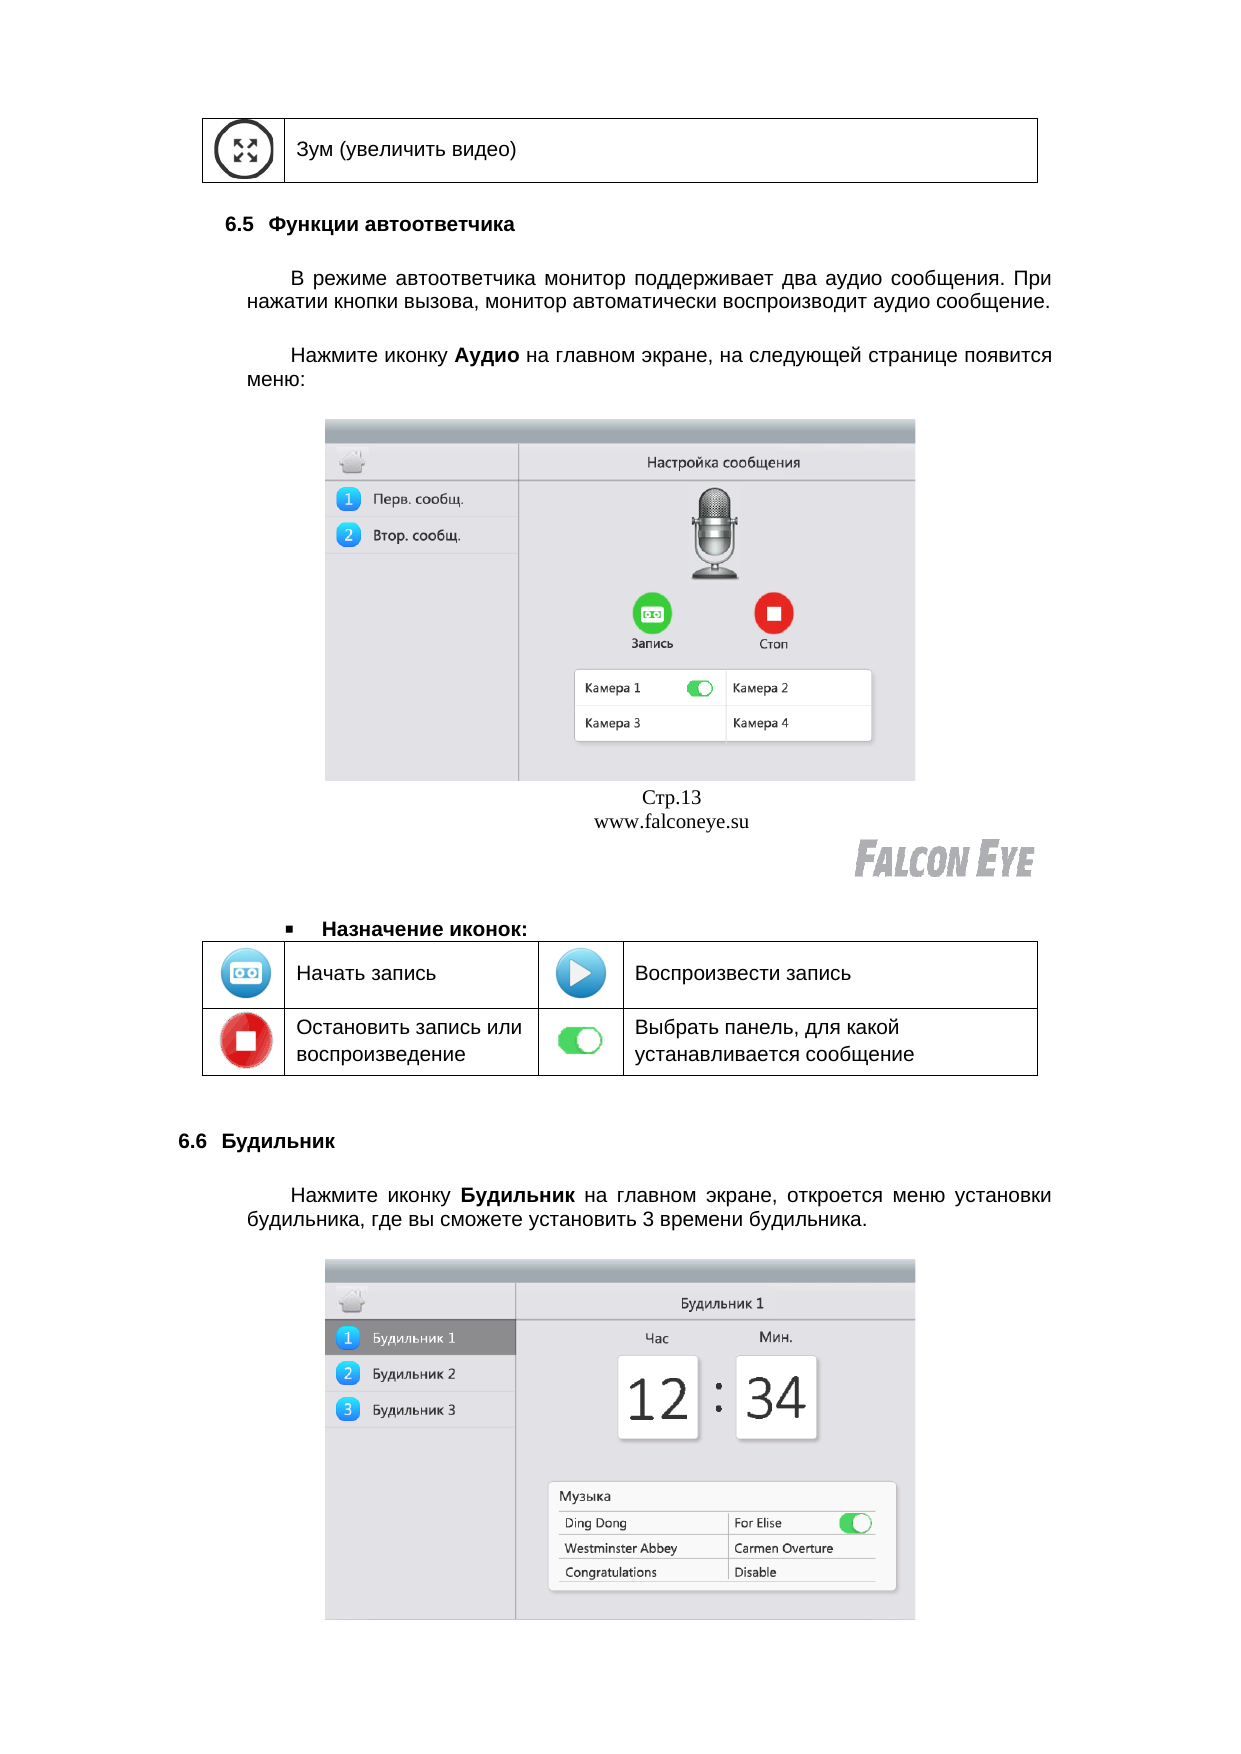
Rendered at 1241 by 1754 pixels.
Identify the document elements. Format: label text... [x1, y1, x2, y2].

list Будильник [178, 1129, 1053, 1153]
table_cell Выбрать панель, для какой устанавливается сообщение [624, 1009, 1037, 1075]
table_cell [203, 119, 284, 182]
table_header Воспроизвести запись [624, 942, 1037, 1008]
picture [325, 1259, 916, 1620]
picture [854, 839, 1035, 877]
picture [549, 942, 612, 1005]
list www.falconeye.su [290, 809, 1053, 833]
text В режиме автоответчика монитор поддерживает два аудио сообщения. При нажатии кнопки вызова, монитор автоматически воспроизводит аудио сообщение. [247, 265, 1053, 313]
list Функции автоответчика [225, 212, 1053, 236]
table_cell Остановить запись или воспроизведение [285, 1009, 538, 1075]
picture [214, 942, 277, 1005]
picture [549, 1019, 612, 1061]
text Нажмите иконку Будильник на главном экране, откроется меню установки будильника, где вы сможете установить 3 времени будильника. [247, 1182, 1053, 1230]
table_header [539, 942, 623, 1008]
picture [325, 419, 916, 781]
table_cell [539, 1009, 623, 1075]
table_cell Зум (увеличить видео) [285, 119, 1037, 182]
list Назначение иконок: [284, 917, 1053, 941]
table_header Начать запись [285, 942, 538, 1008]
list Стр.13 [290, 785, 1053, 809]
text Нажмите иконку Аудио на главном экране, на следующей странице появится меню: [247, 342, 1053, 390]
table_cell [203, 1009, 284, 1075]
picture [214, 1009, 277, 1072]
picture [214, 119, 274, 179]
table_header [203, 942, 284, 1008]
